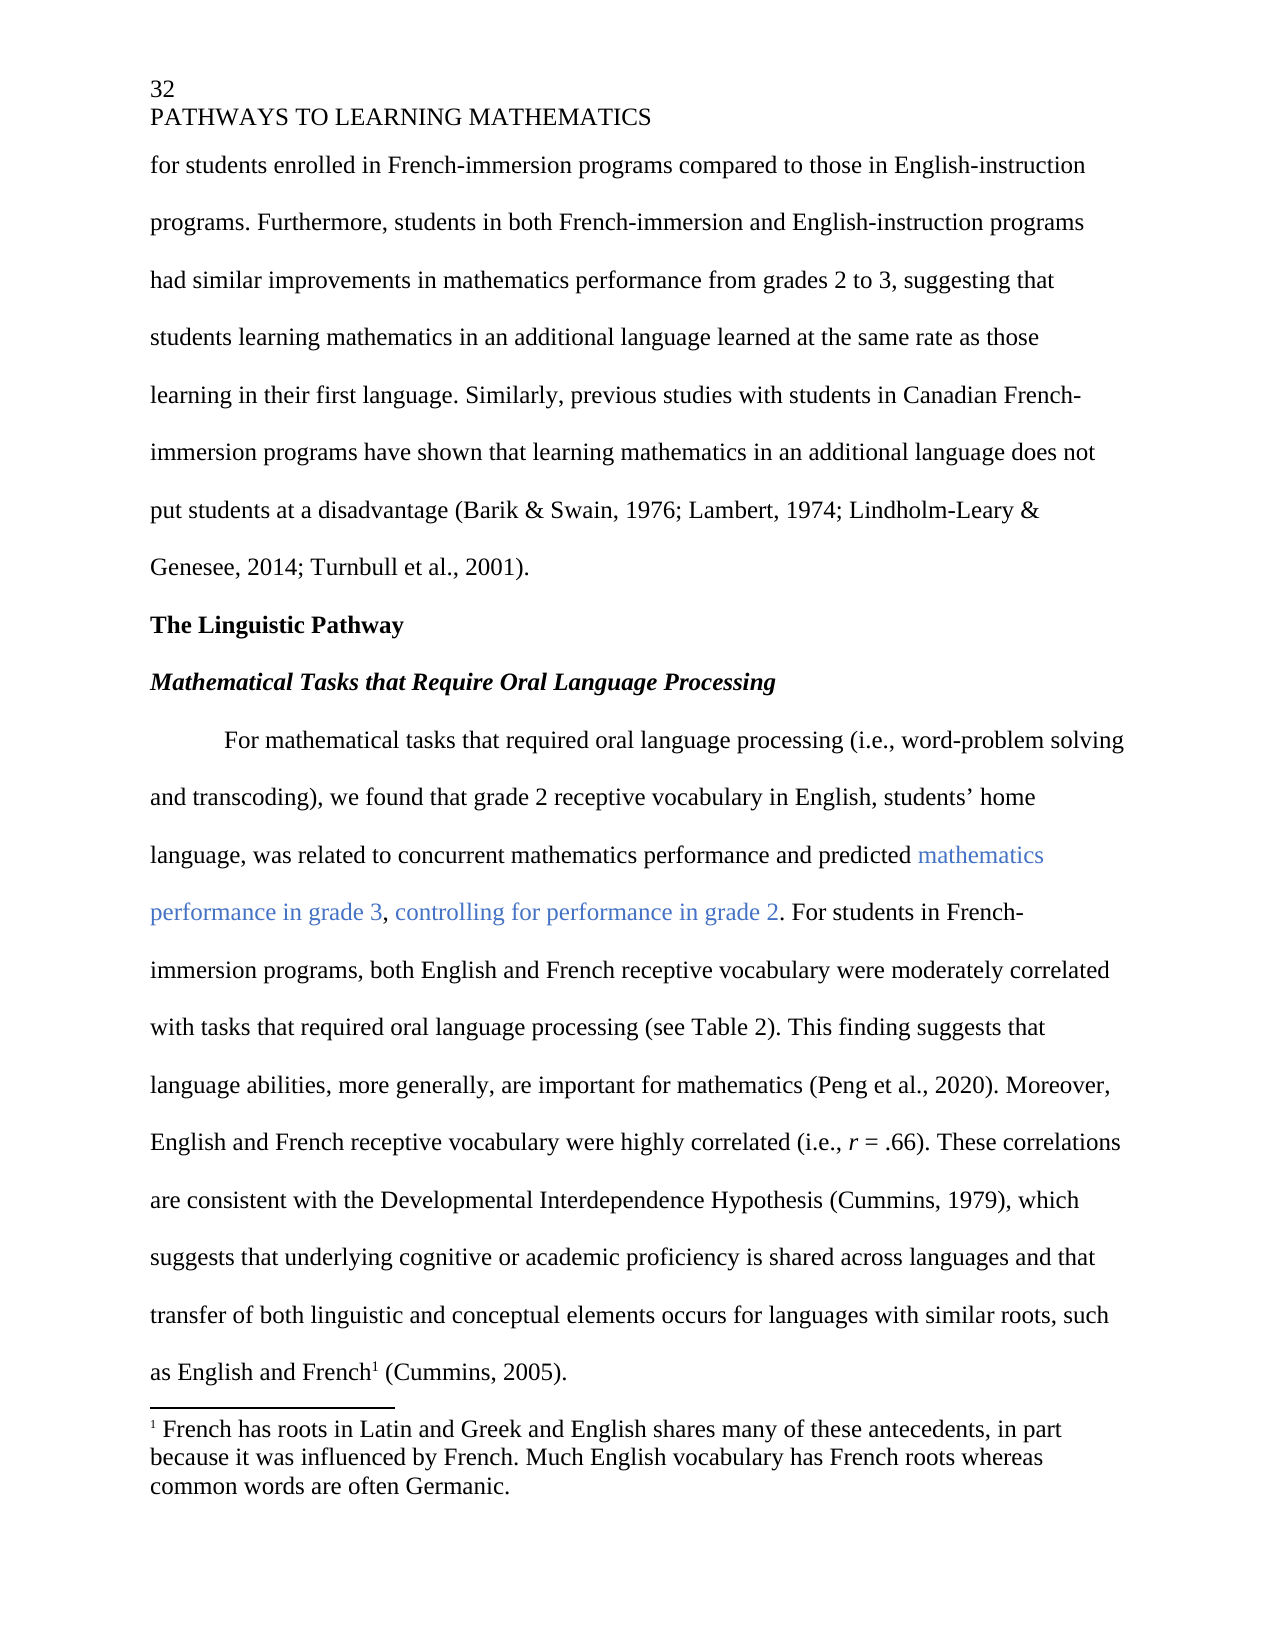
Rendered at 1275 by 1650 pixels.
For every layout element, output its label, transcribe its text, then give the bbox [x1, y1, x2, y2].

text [150, 150, 1125, 581]
text For mathematical tasks that required oral language processing (i.e., word-problem solving and transcoding), we found that grade 2 receptive vocabulary in English, students’ home language, was related to concurrent mathematics performance and predicted mathematics performance in grade 3, controlling for performance in grade 2. For students in French-immersion programs, both English and French receptive vocabulary were moderately correlated with tasks that required oral language processing (see Table 2). This finding suggests that language abilities, more generally, are important for mathematics (Peng et al., 2020). Moreover, English and French receptive vocabulary were highly correlated (i.e., r = .66). These correlations are consistent with the Developmental Interdependence Hypothesis (Cummins, 1979), which suggests that underlying cognitive or academic proficiency is shared across languages and that transfer of both linguistic and conceptual elements occurs for languages with similar roots, such as English and French (Cummins, 2005). [150, 725, 1125, 1386]
text Mathematical Tasks that Require Oral Language Processing [150, 667, 1125, 696]
text The Linguistic Pathway [150, 610, 1125, 639]
